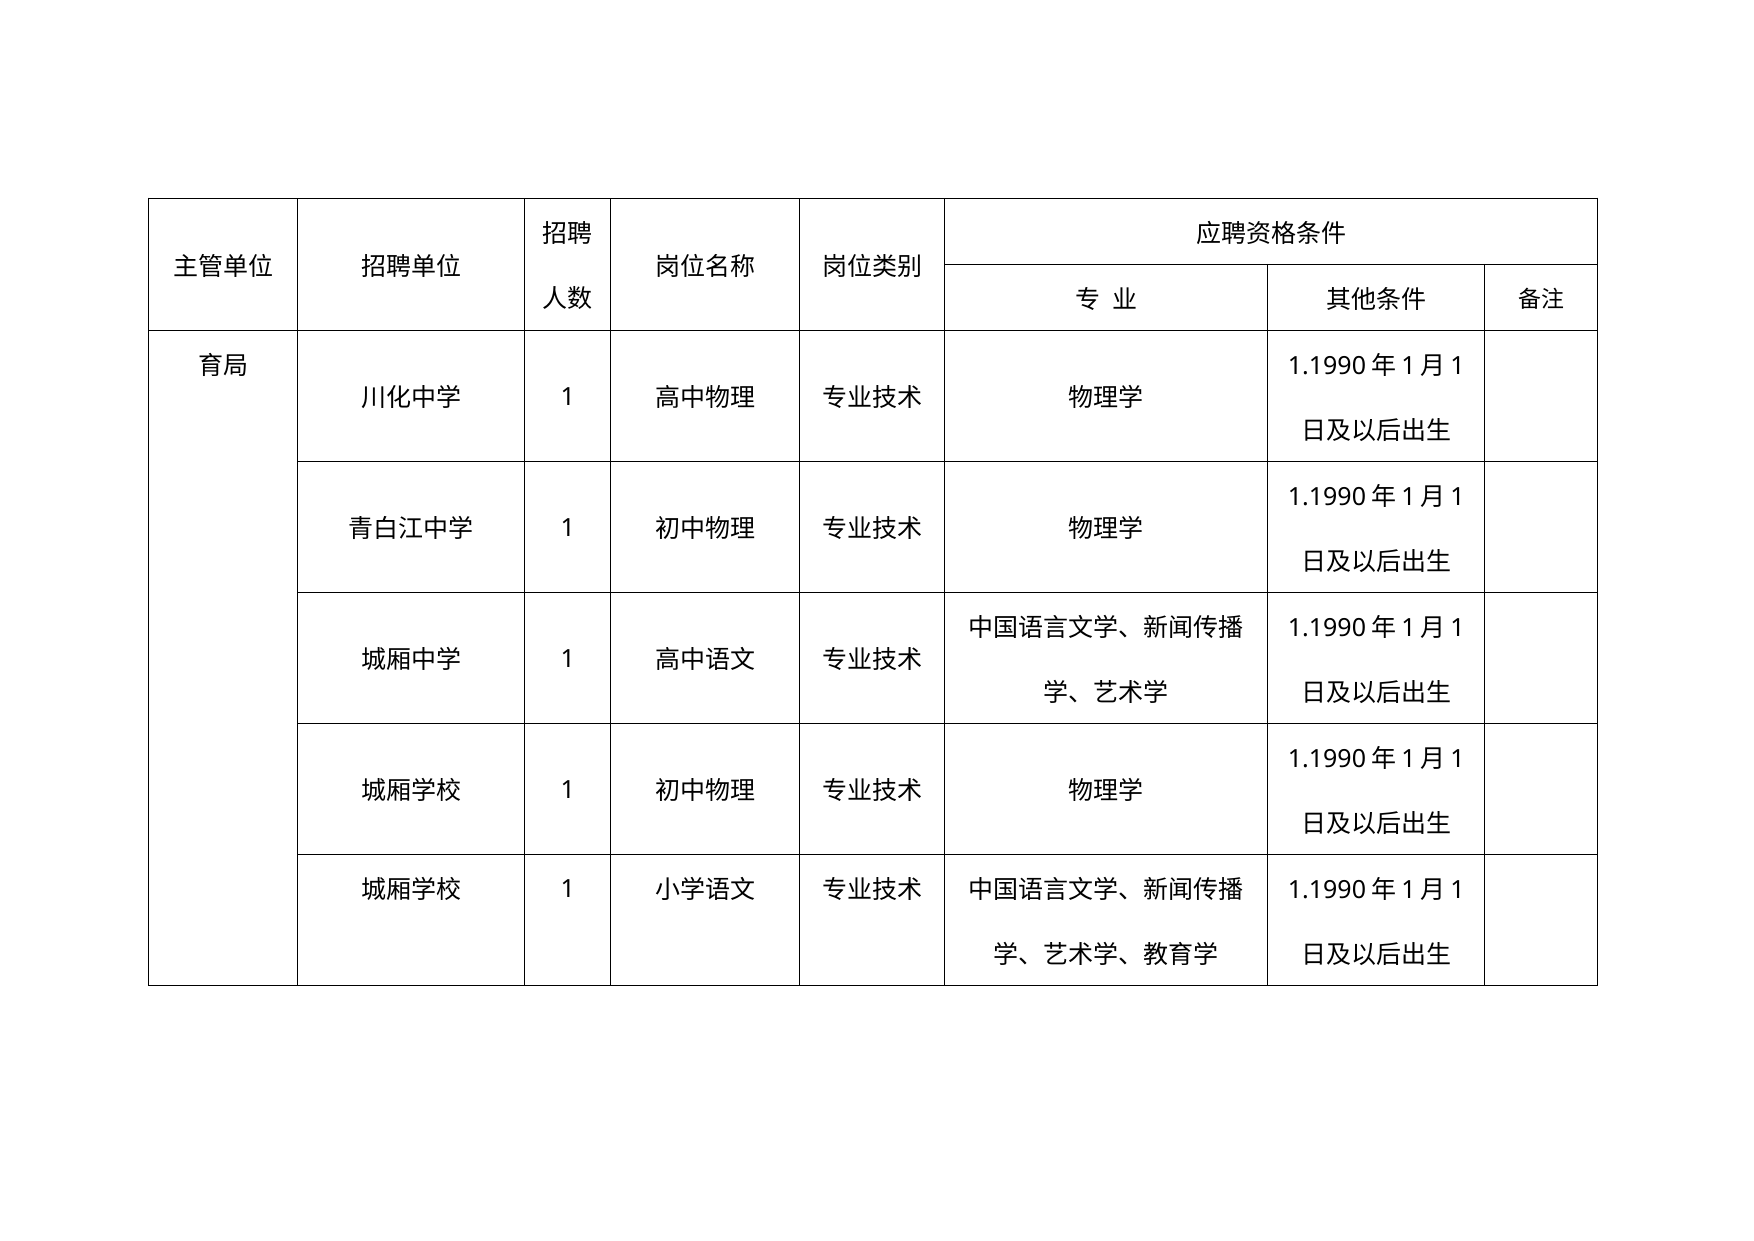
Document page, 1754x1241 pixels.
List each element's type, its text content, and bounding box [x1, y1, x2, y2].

table_header 主管单位 [149, 199, 297, 330]
table_cell 1.1990年1月1日及以后出生 [1268, 462, 1484, 592]
table_cell 中国语言文学、新闻传播学、艺术学 [945, 593, 1267, 723]
table_cell 小学语文 [611, 855, 799, 985]
table_cell 其他条件 [1268, 265, 1484, 330]
table_cell [1485, 855, 1597, 985]
table_cell 1.1990年1月1日及以后出生 [1268, 593, 1484, 723]
table_header 招聘 人数 [525, 199, 610, 330]
table_cell [1485, 462, 1597, 592]
table_cell 专业技术 [800, 855, 944, 985]
table_cell 专 业 [945, 265, 1267, 330]
table_cell [1485, 331, 1597, 461]
table_cell 城厢学校 [298, 855, 524, 985]
table_cell 城厢中学 [298, 593, 524, 723]
table_header 招聘单位 [298, 199, 524, 330]
table_cell 1.1990年1月1日及以后出生 [1268, 855, 1484, 985]
table_cell 1.1990年1月1日及以后出生 [1268, 724, 1484, 854]
table_cell 1 [525, 593, 610, 723]
table_cell 初中物理 [611, 462, 799, 592]
table_cell [1485, 593, 1597, 723]
table_cell 1 [525, 855, 610, 985]
table_cell 专业技术 [800, 331, 944, 461]
table_cell 中国语言文学、新闻传播学、艺术学、教育学 [945, 855, 1267, 985]
table_cell 1 [525, 462, 610, 592]
table_cell 高中语文 [611, 593, 799, 723]
table_cell 青白江中学 [298, 462, 524, 592]
table_cell 备注 [1485, 265, 1597, 330]
table_cell [1485, 724, 1597, 854]
table_cell 物理学 [945, 331, 1267, 461]
table_cell 高中物理 [611, 331, 799, 461]
table_cell 川化中学 [298, 331, 524, 461]
table_header 应聘资格条件 [945, 199, 1597, 264]
table_cell 专业技术 [800, 593, 944, 723]
table_header 岗位类别 [800, 199, 944, 330]
table_cell 1 [525, 331, 610, 461]
table_header 岗位名称 [611, 199, 799, 330]
table_cell 1.1990年1月1日及以后出生 [1268, 331, 1484, 461]
table_cell 城厢学校 [298, 724, 524, 854]
table_cell 1 [525, 724, 610, 854]
table_cell 专业技术 [800, 462, 944, 592]
table_cell 物理学 [945, 724, 1267, 854]
table_cell 物理学 [945, 462, 1267, 592]
table_cell 初中物理 [611, 724, 799, 854]
table_cell 专业技术 [800, 724, 944, 854]
